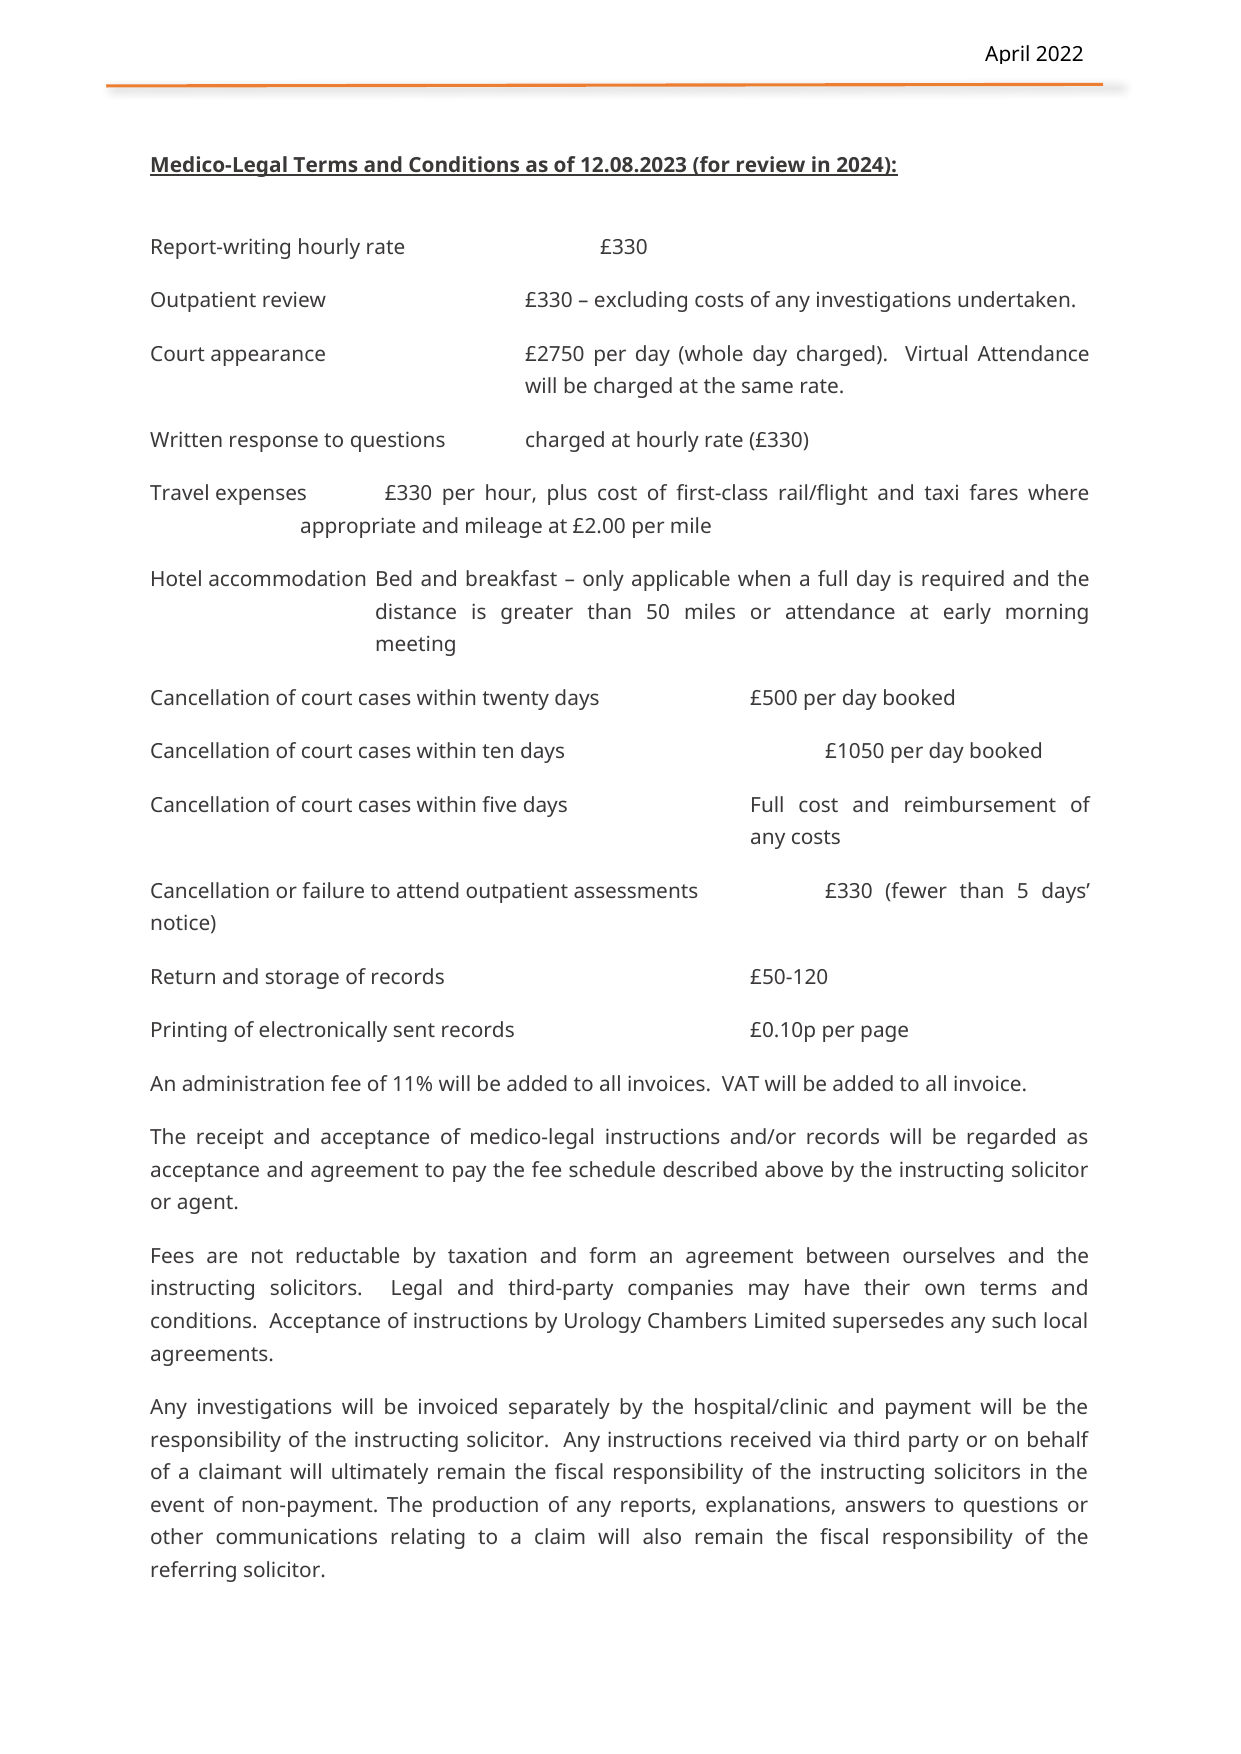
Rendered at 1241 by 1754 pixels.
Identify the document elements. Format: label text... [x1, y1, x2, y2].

text An administration fee of 11% will be added to all invoices. VAT will be added to all invoice. [150, 1069, 1090, 1097]
text Medico-Legal Terms and Conditions as of 12.08.2023 (for review in 2024): [150, 150, 1090, 178]
text Written response to questions charged at hourly rate (£330) [150, 425, 1090, 453]
text The receipt and acceptance of medico-legal instructions and/or records will be regarded as acceptance and agreement to pay the fee schedule described above by the instructing solicitor or agent. [150, 1122, 1090, 1216]
text Travel expenses £330 per hour, plus cost of first-class rail/flight and taxi fares where appropriate and mileage at £2.00 per mile [150, 478, 1090, 539]
text Cancellation of court cases within twenty days £500 per day booked [150, 683, 1090, 711]
text Any investigations will be invoiced separately by the hospital/clinic and payment will be the responsibility of the instructing solicitor. Any instructions received via third party or on behalf of a claimant will ultimately remain the fiscal responsibility of the instructing solicitors in the event of non-payment. The production of any reports, explanations, answers to questions or other communications relating to a claim will also remain the fiscal responsibility of the referring solicitor. [150, 1392, 1090, 1583]
text Fees are not reductable by taxation and form an agreement between ourselves and the instructing solicitors. Legal and third-party companies may have their own terms and conditions. Acceptance of instructions by Urology Chambers Limited supersedes any such local agreements. [150, 1241, 1090, 1367]
text Outpatient review £330 – excluding costs of any investigations undertaken. [150, 285, 1090, 314]
text Cancellation of court cases within five days Full cost and reimbursement of any costs [150, 790, 1090, 851]
text Printing of electronically sent records £0.10p per page [150, 1015, 1090, 1044]
text Cancellation of court cases within ten days £1050 per day booked [150, 736, 1090, 765]
text Cancellation or failure to attend outpatient assessments £330 (fewer than 5 days’ notice) [150, 876, 1090, 937]
text Report-writing hourly rate £330 [150, 232, 1090, 260]
text Return and storage of records £50-120 [150, 962, 1090, 990]
text Court appearance £2750 per day (whole day charged). Virtual Attendance will be charged at the same rate. [150, 339, 1090, 400]
text Hotel accommodation Bed and breakfast – only applicable when a full day is required and the distance is greater than 50 miles or attendance at early morning meeting [150, 564, 1090, 658]
